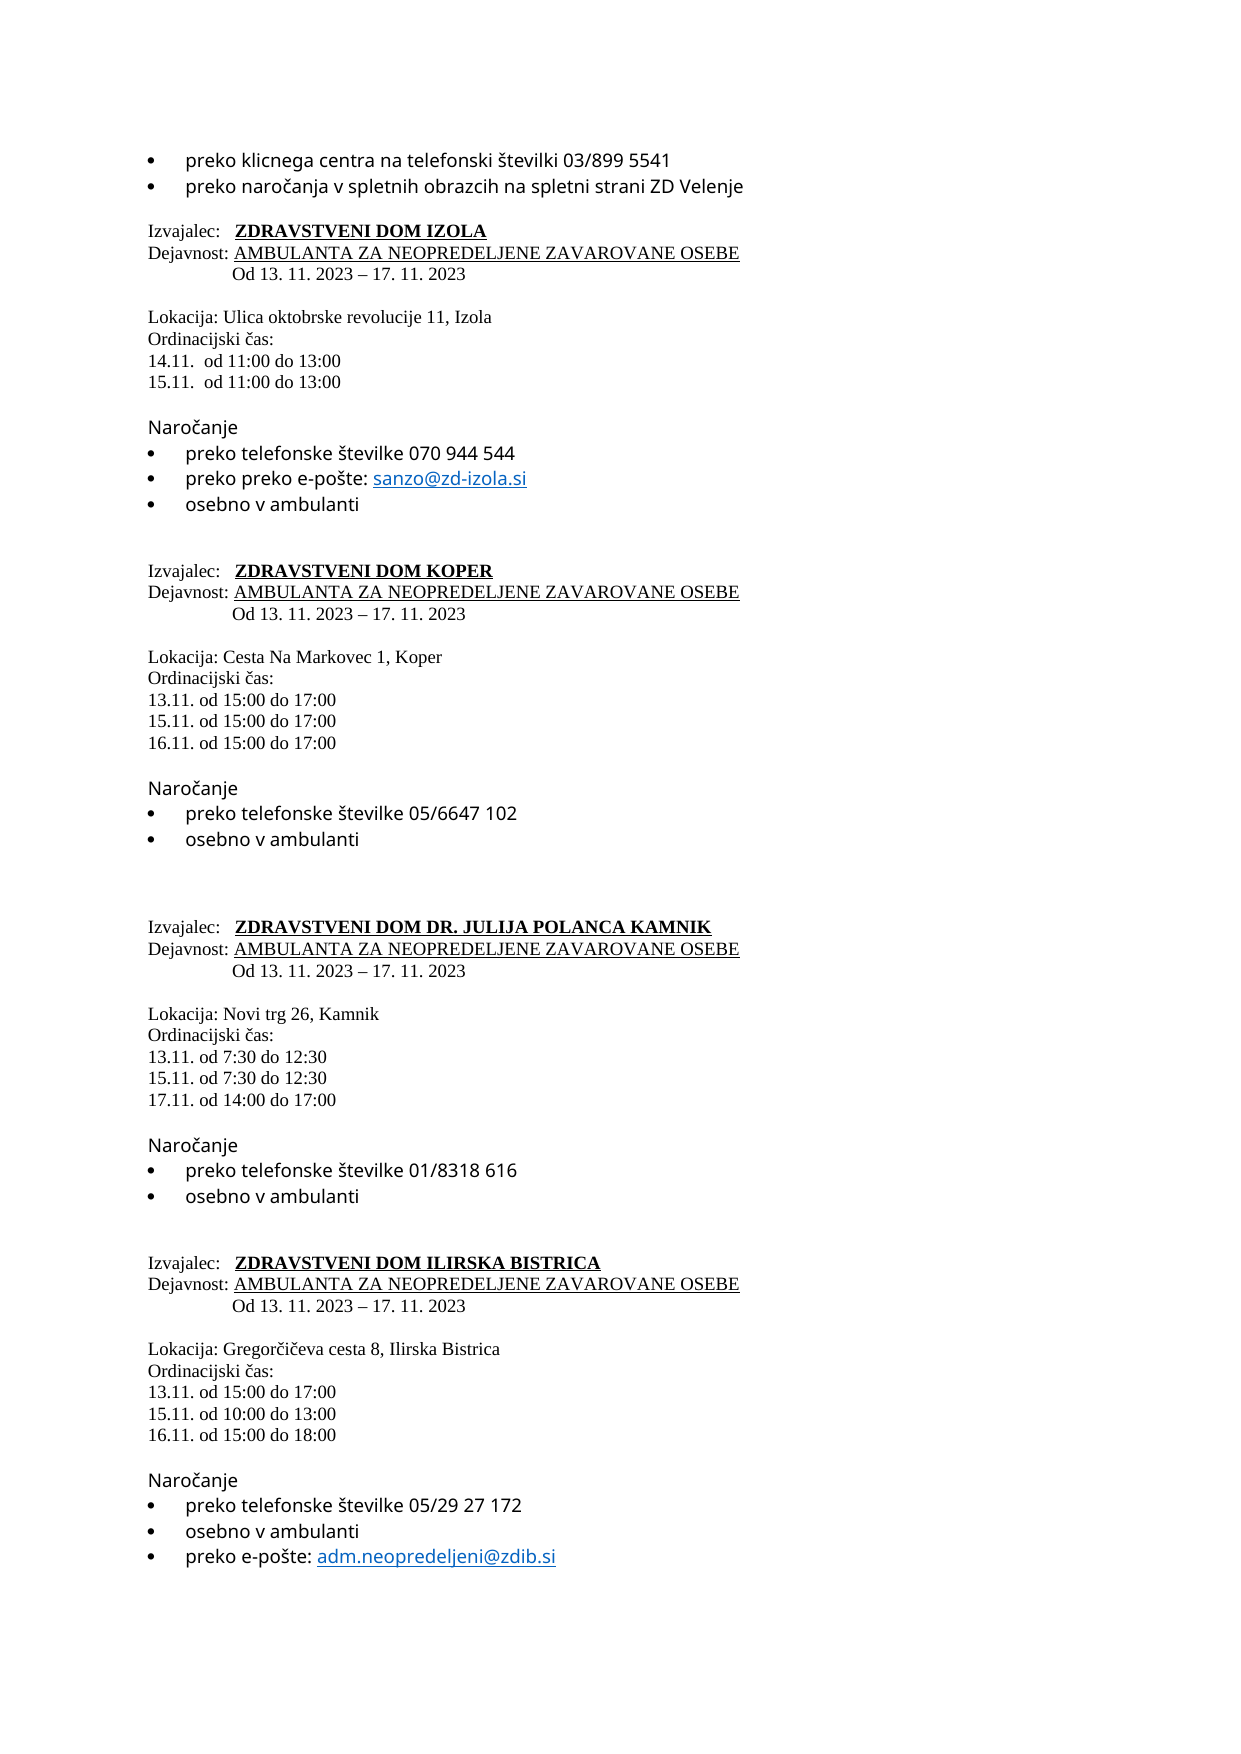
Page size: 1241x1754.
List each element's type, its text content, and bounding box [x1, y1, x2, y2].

text Dejavnost: AMBULANTA ZA NEOPREDELJENE ZAVAROVANE OSEBE [148, 938, 1093, 959]
text Naročanje [148, 775, 1093, 801]
text 14.11. od 11:00 do 13:00 [148, 349, 1093, 371]
text Izvajalec: ZDRAVSTVENI DOM IZOLA [148, 220, 1093, 242]
text Dejavnost: AMBULANTA ZA NEOPREDELJENE ZAVAROVANE OSEBE [148, 242, 1093, 263]
text Izvajalec: ZDRAVSTVENI DOM ILIRSKA BISTRICA [148, 1252, 1093, 1273]
text Izvajalec: ZDRAVSTVENI DOM DR. JULIJA POLANCA KAMNIK [148, 916, 1093, 938]
text 13.11. od 15:00 do 17:00 [148, 689, 1093, 710]
text 15.11. od 7:30 do 12:30 [148, 1067, 1093, 1089]
text Lokacija: Novi trg 26, Kamnik [148, 1003, 1093, 1024]
list osebno v ambulanti [148, 1183, 1093, 1208]
list preko telefonske številke 070 944 544 [148, 440, 1093, 465]
list preko naročanja v spletnih obrazcih na spletni strani ZD Velenje [148, 173, 1093, 199]
text 17.11. od 14:00 do 17:00 [148, 1089, 1093, 1110]
text 16.11. od 15:00 do 18:00 [148, 1424, 1093, 1446]
text 16.11. od 15:00 do 17:00 [148, 732, 1093, 753]
list osebno v ambulanti [148, 1518, 1093, 1544]
text Lokacija: Gregorčičeva cesta 8, Ilirska Bistrica [148, 1338, 1093, 1359]
text Od 13. 11. 2023 – 17. 11. 2023 [148, 1295, 1093, 1316]
list preko klicnega centra na telefonski številki 03/899 5541 [148, 148, 1093, 173]
list preko telefonske številke 05/6647 102 [148, 801, 1093, 826]
text Od 13. 11. 2023 – 17. 11. 2023 [148, 263, 1093, 285]
text 15.11. od 15:00 do 17:00 [148, 710, 1093, 732]
text Ordinacijski čas: [148, 667, 1093, 689]
text Od 13. 11. 2023 – 17. 11. 2023 [148, 959, 1093, 981]
text Ordinacijski čas: [148, 328, 1093, 349]
text Od 13. 11. 2023 – 17. 11. 2023 [148, 603, 1093, 624]
text Dejavnost: AMBULANTA ZA NEOPREDELJENE ZAVAROVANE OSEBE [148, 581, 1093, 603]
list preko preko e-pošte: sanzo@zd-izola.si [148, 465, 1093, 491]
text Ordinacijski čas: [148, 1359, 1093, 1381]
list osebno v ambulanti [148, 491, 1093, 516]
list preko telefonske številke 01/8318 616 [148, 1157, 1093, 1183]
text Naročanje [148, 414, 1093, 440]
text Naročanje [148, 1467, 1093, 1493]
text 13.11. od 15:00 do 17:00 [148, 1381, 1093, 1403]
list osebno v ambulanti [148, 826, 1093, 852]
text Lokacija: Cesta Na Markovec 1, Koper [148, 646, 1093, 667]
text Izvajalec: ZDRAVSTVENI DOM KOPER [148, 559, 1093, 581]
list preko telefonske številke 05/29 27 172 [148, 1493, 1093, 1518]
text Naročanje [148, 1132, 1093, 1157]
text Lokacija: Ulica oktobrske revolucije 11, Izola [148, 306, 1093, 328]
text 15.11. od 10:00 do 13:00 [148, 1403, 1093, 1424]
list preko e-pošte: adm.neopredeljeni@zdib.si [148, 1544, 1093, 1569]
text Ordinacijski čas: [148, 1024, 1093, 1046]
text Dejavnost: AMBULANTA ZA NEOPREDELJENE ZAVAROVANE OSEBE [148, 1273, 1093, 1295]
text 15.11. od 11:00 do 13:00 [148, 371, 1093, 393]
text 13.11. od 7:30 do 12:30 [148, 1046, 1093, 1067]
